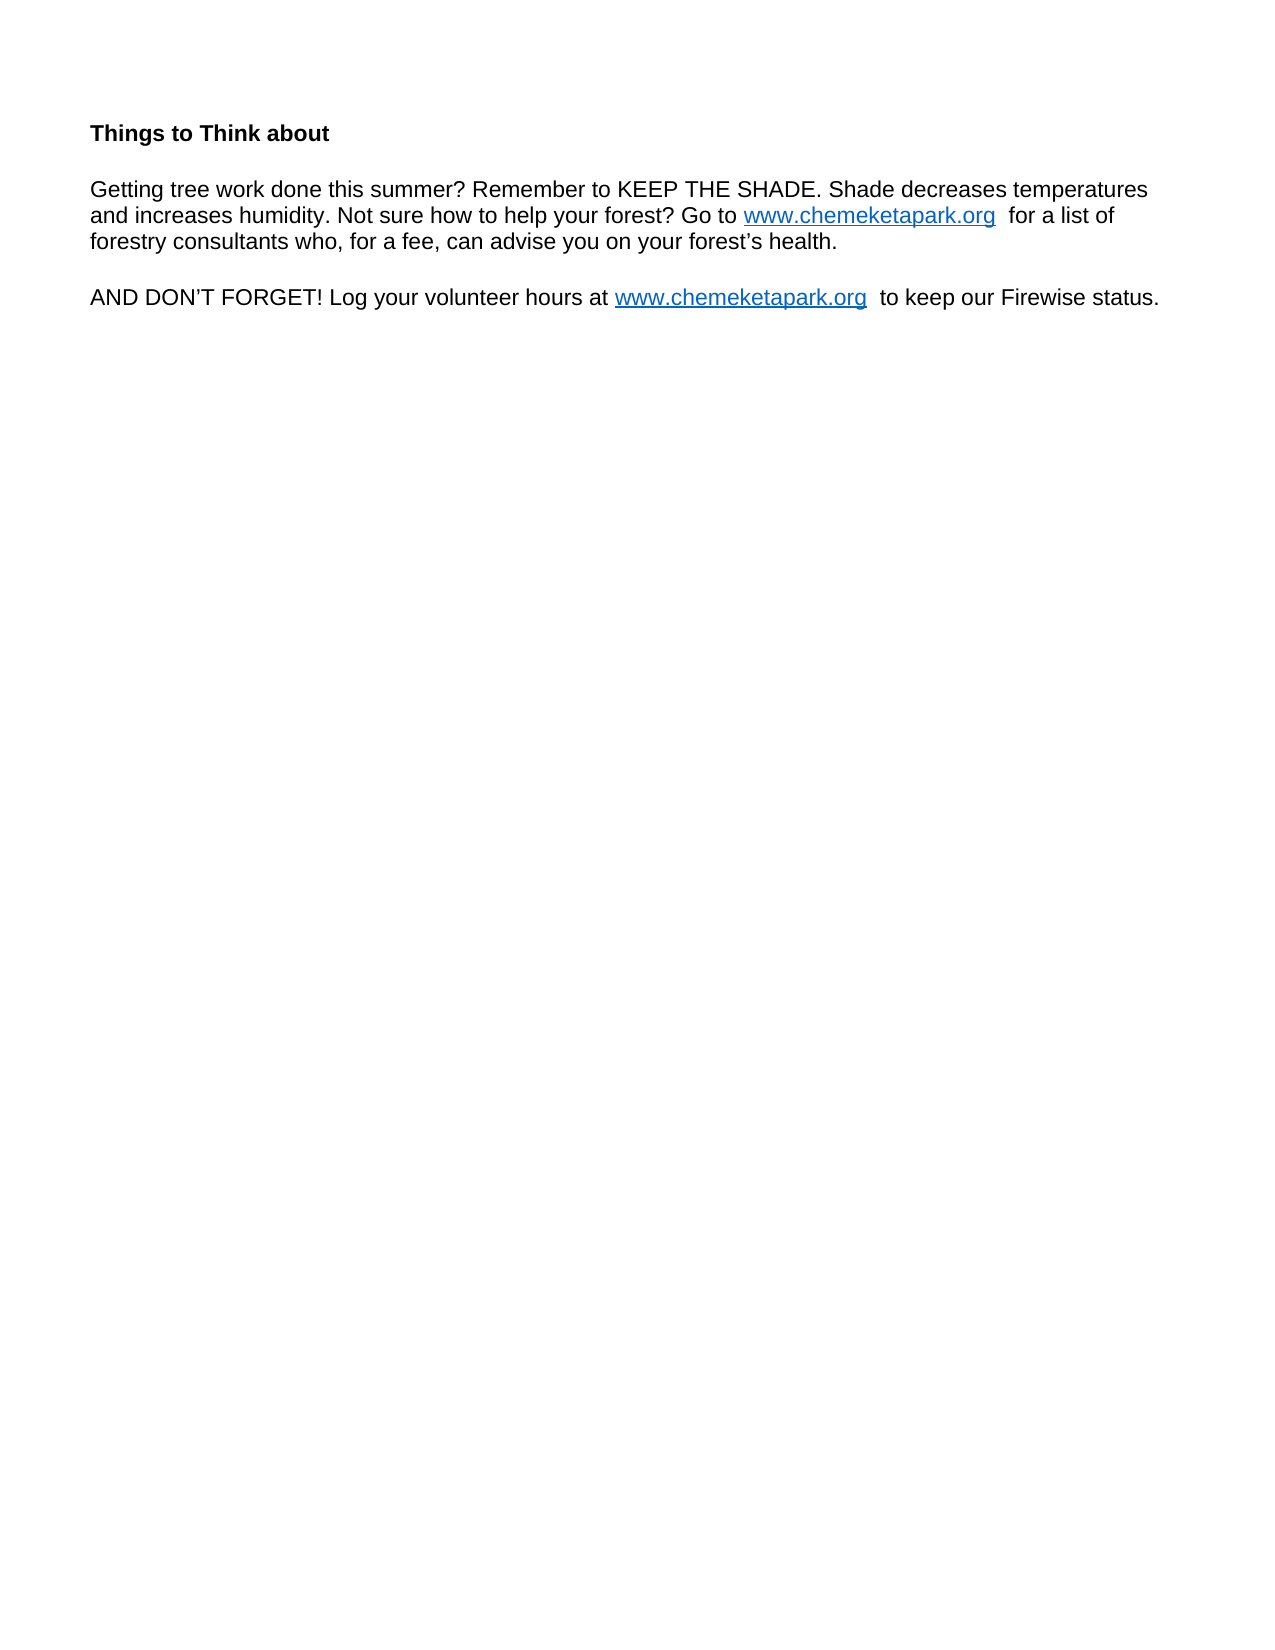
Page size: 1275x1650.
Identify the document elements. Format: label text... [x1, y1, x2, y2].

text Getting tree work done this summer? Remember to KEEP THE SHADE. Shade decreases temperatures and increases humidity. Not sure how to help your forest? Go to www.chemeketapark.org for a list of forestry consultants who, for a fee, can advise you on your forest’s health. [90, 176, 1185, 254]
text Things to Think about [90, 120, 1185, 146]
text AND DON’T FORGET! Log your volunteer hours at www.chemeketapark.org to keep our Firewise status. [90, 284, 1185, 310]
